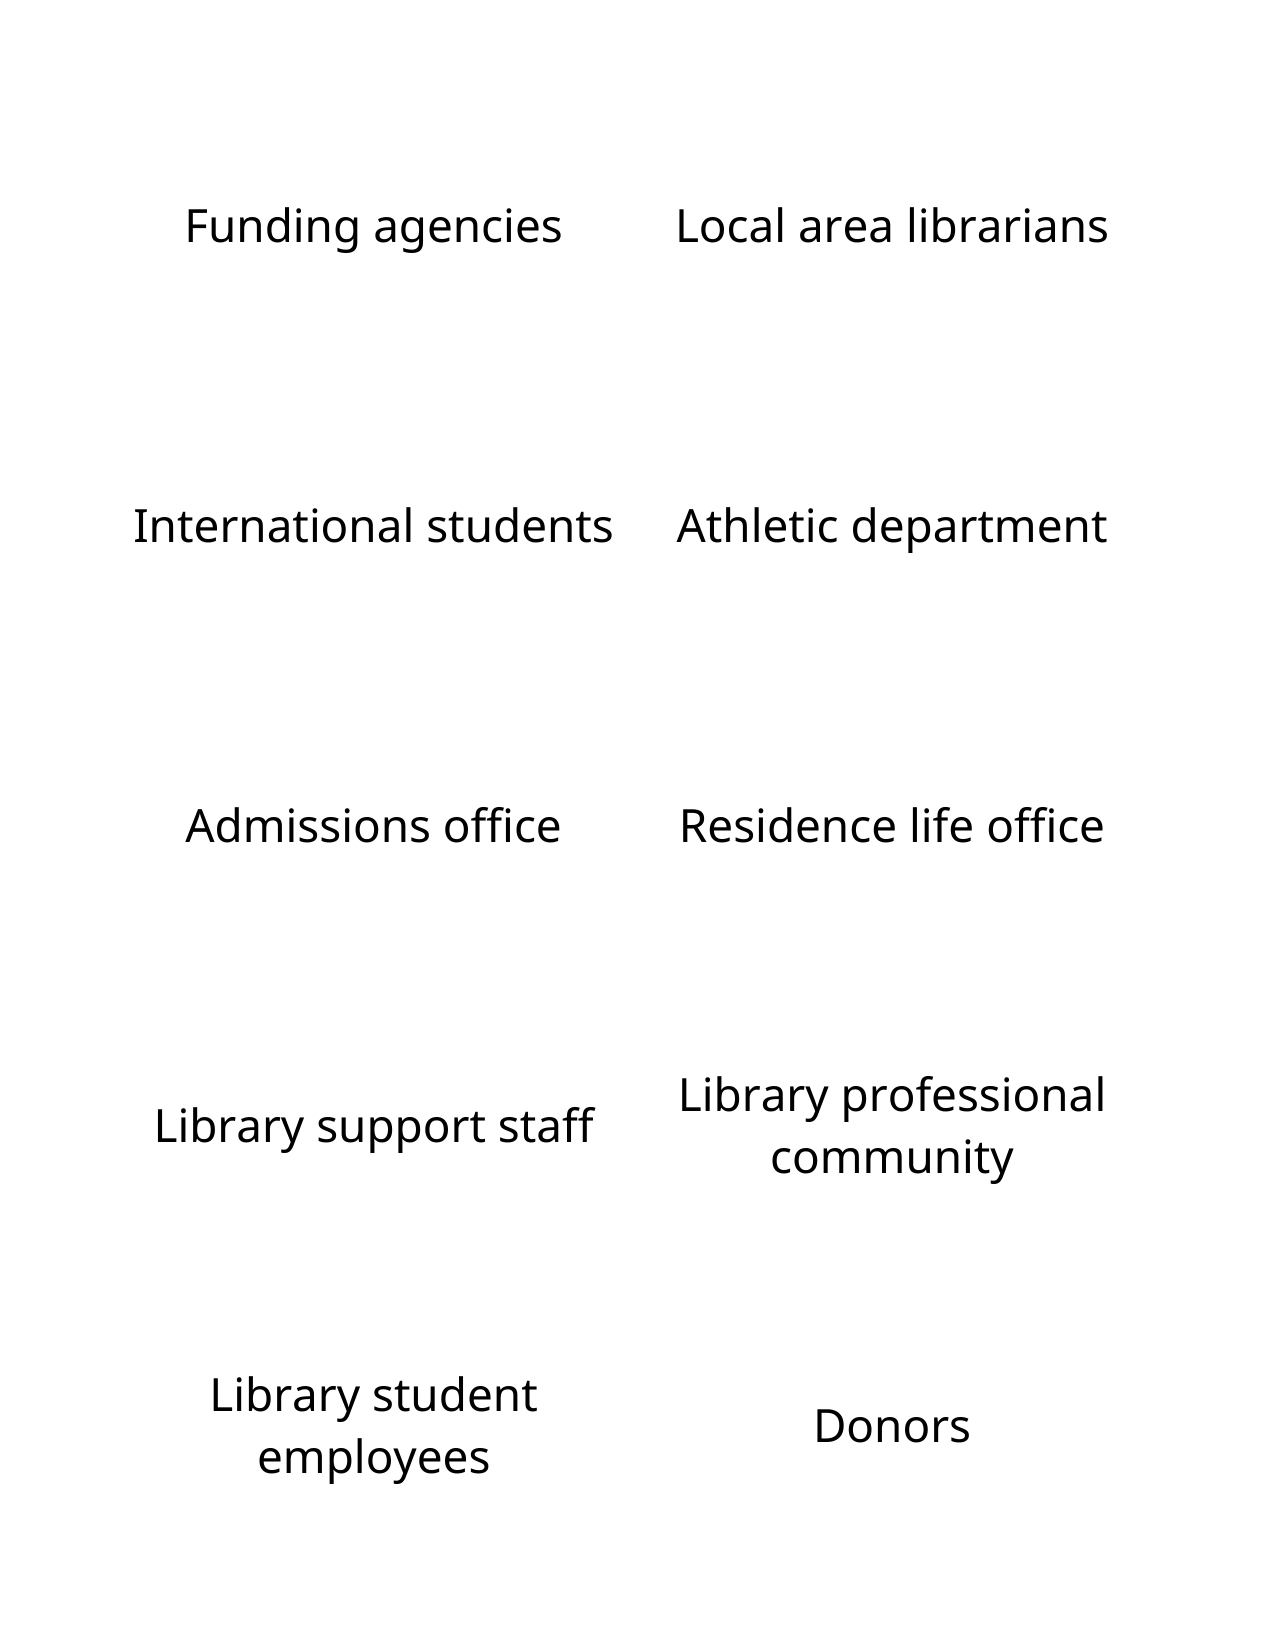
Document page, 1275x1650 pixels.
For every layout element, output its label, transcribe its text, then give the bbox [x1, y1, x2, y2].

table_cell Local area librarians [636, 75, 1161, 375]
table_cell Athletic department [636, 375, 1161, 675]
table_cell Residence life office [636, 675, 1161, 975]
table_cell Library student employees [111, 1275, 636, 1575]
table_cell Admissions office [111, 675, 636, 975]
table_cell Library support staff [111, 975, 636, 1275]
table_cell International students [111, 375, 636, 675]
table_cell Library professional community [636, 975, 1161, 1275]
table_cell Funding agencies [111, 75, 636, 375]
table_cell Donors [636, 1275, 1161, 1575]
